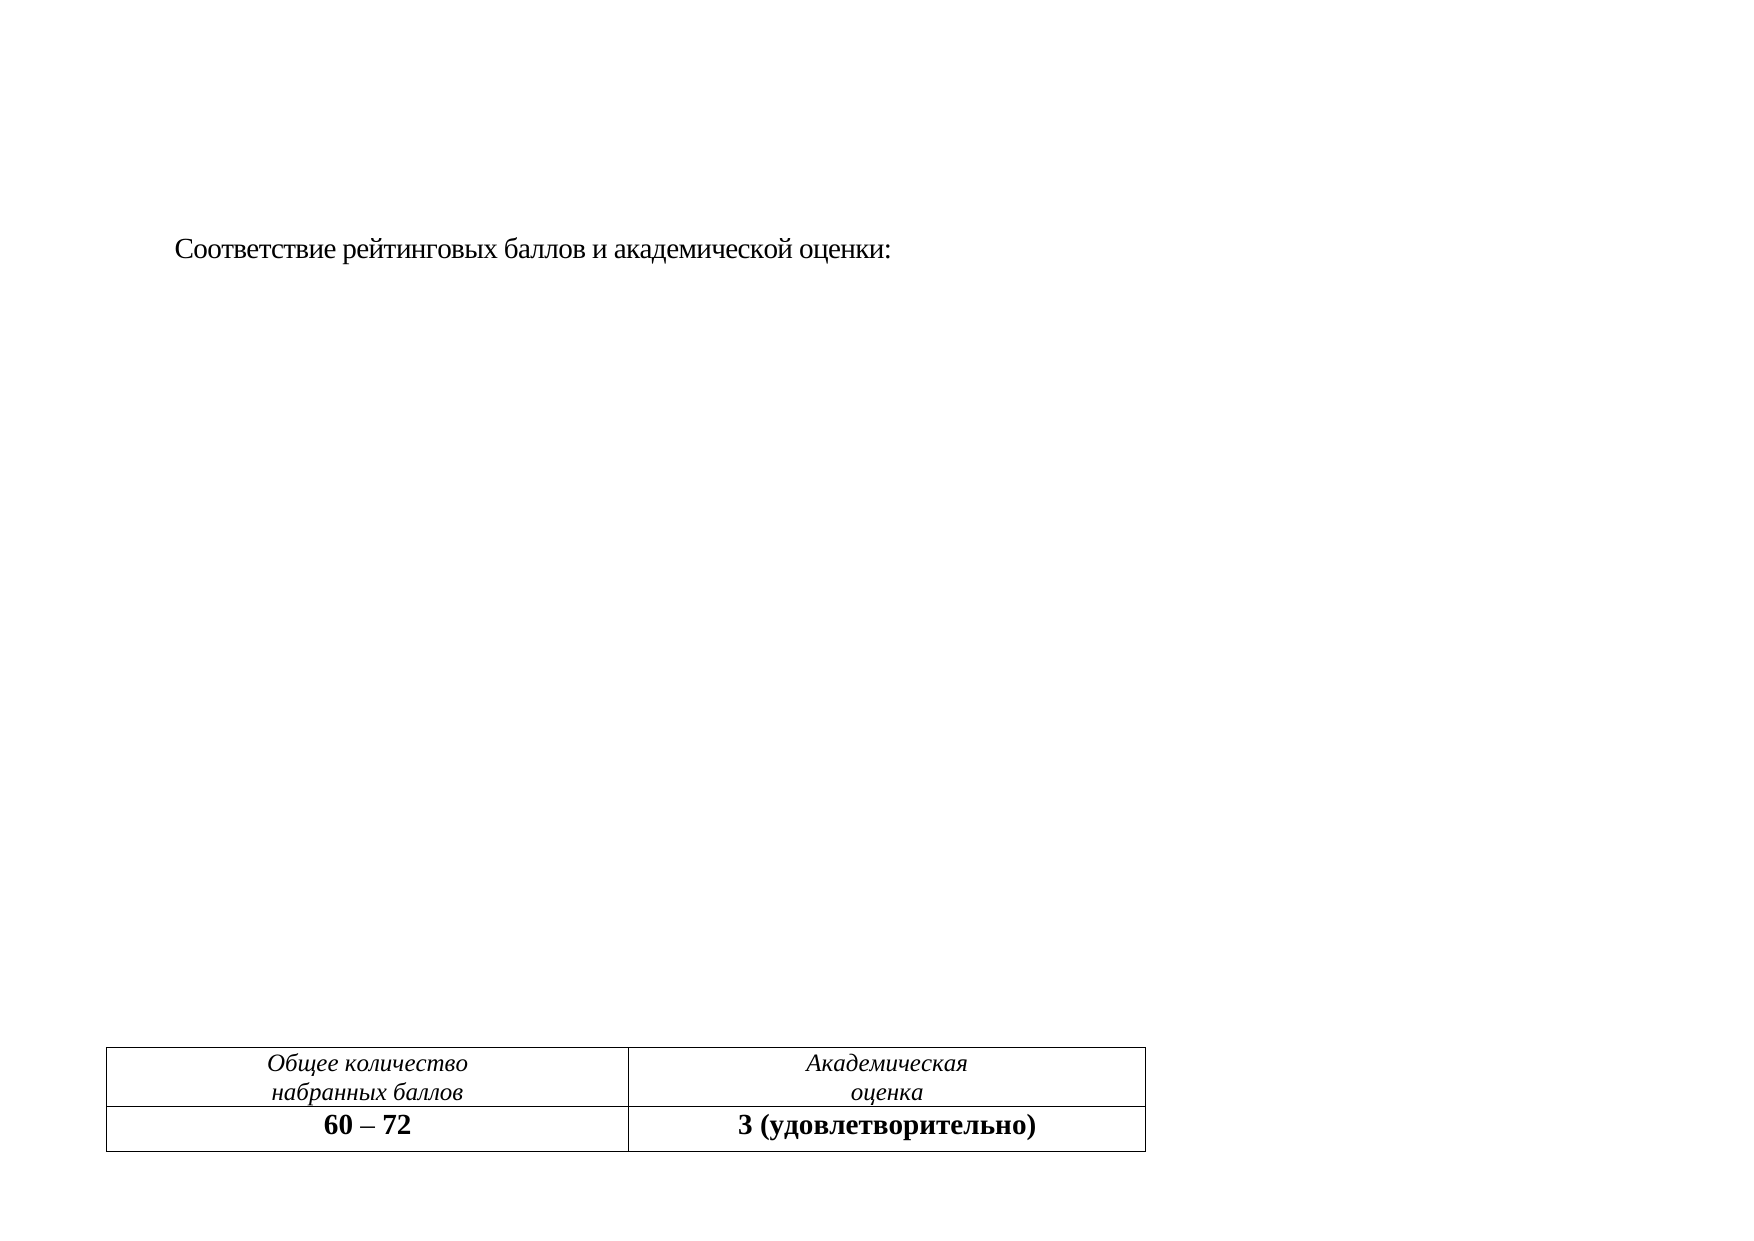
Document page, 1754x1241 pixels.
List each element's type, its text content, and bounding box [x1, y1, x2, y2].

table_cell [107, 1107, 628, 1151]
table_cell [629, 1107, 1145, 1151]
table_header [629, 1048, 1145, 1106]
text Соответствие рейтинговых баллов и академической оценки: [155, 232, 1636, 265]
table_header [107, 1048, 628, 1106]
